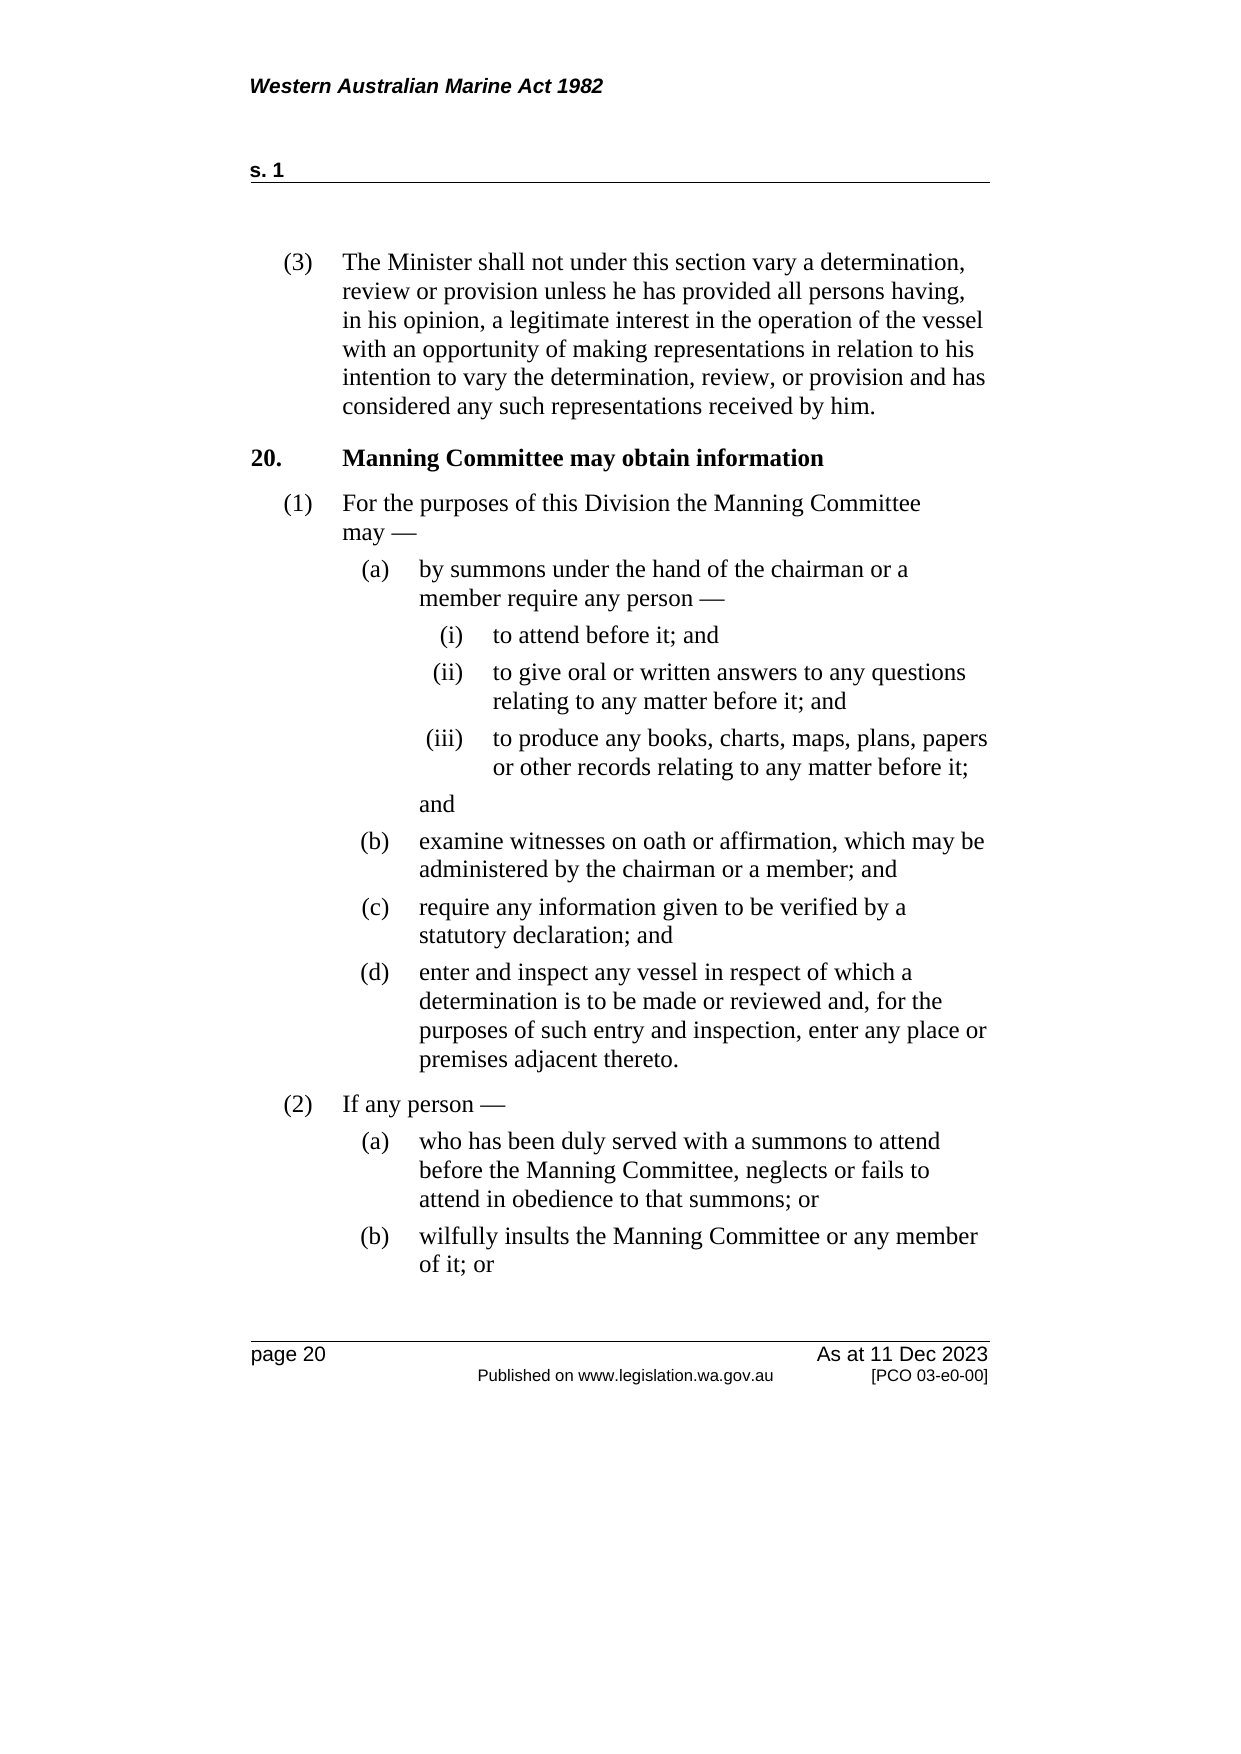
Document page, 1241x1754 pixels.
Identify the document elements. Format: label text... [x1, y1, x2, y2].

text (ii) to give oral or written answers to any questions relating to any matter before it; and [251, 657, 990, 714]
text (d) enter and inspect any vessel in respect of which a determination is to be made or reviewed and, for the purposes of such entry and inspection, enter any place or premises adjacent thereto. [251, 957, 990, 1072]
text (b) wilfully insults the Manning Committee or any member of it; or [251, 1221, 990, 1278]
text (c) require any information given to be verified by a statutory declaration; and [251, 892, 990, 949]
text (i) to attend before it; and [251, 620, 990, 649]
text (1) For the purposes of this Division the Manning Committee may — [251, 488, 990, 546]
text and [251, 789, 990, 817]
subtitle 20. Manning Committee may obtain information [251, 443, 990, 472]
text (a) by summons under the hand of the chairman or a member require any person — [251, 554, 990, 612]
text (a) who has been duly served with a summons to attend before the Manning Committee, neglects or fails to attend in obedience to that summons; or [251, 1126, 990, 1212]
text (3) The Minister shall not under this section vary a determination, review or provision unless he has provided all persons having, in his opinion, a legitimate interest in the operation of the vessel with an opportunity of making representations in relation to his intention to vary the determination, review, or provision and has considered any such representations received by him. [251, 247, 990, 420]
text (b) examine witnesses on oath or affirmation, which may be administered by the chairman or a member; and [251, 826, 990, 883]
text (iii) to produce any books, charts, maps, plans, papers or other records relating to any matter before it; [251, 723, 990, 780]
text (2) If any person — [251, 1089, 990, 1118]
